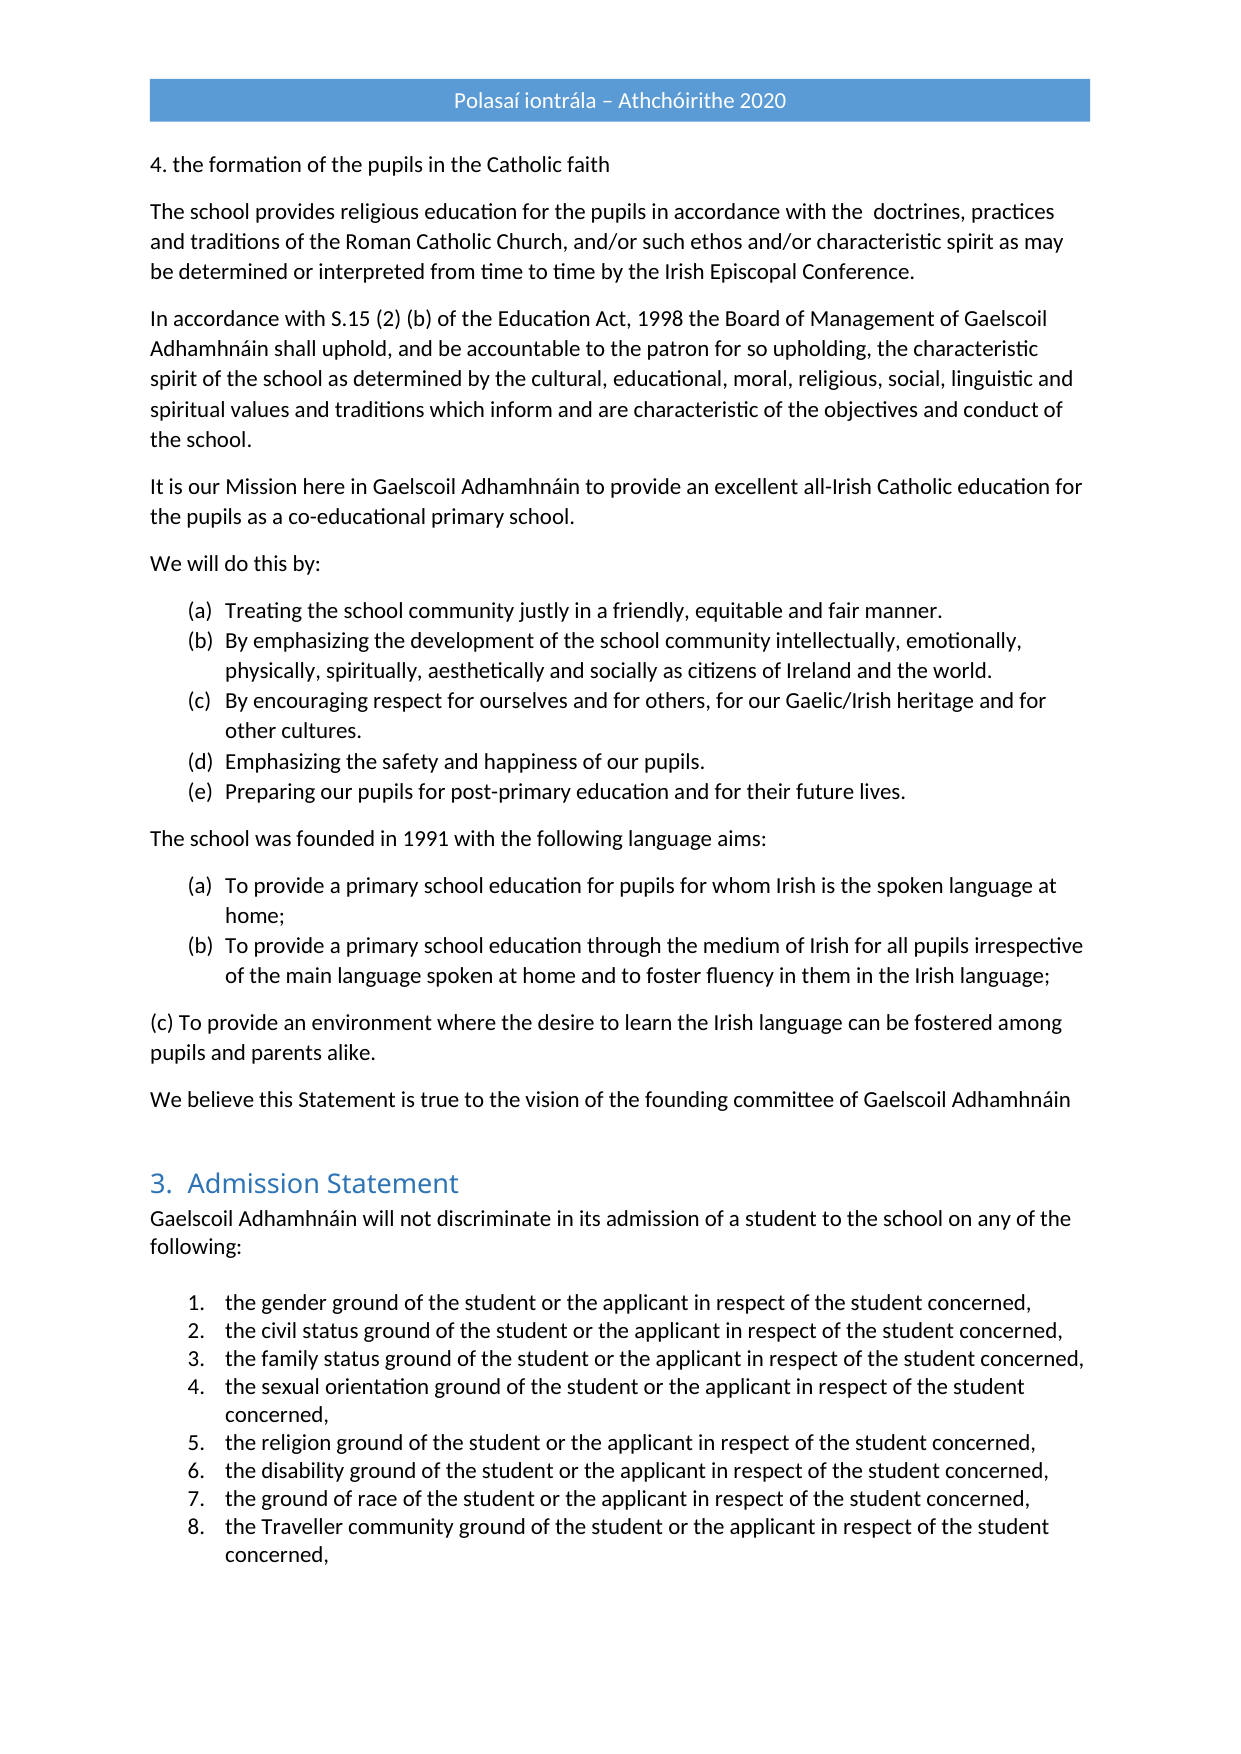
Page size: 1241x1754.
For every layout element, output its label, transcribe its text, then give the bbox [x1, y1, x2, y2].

list the gender ground of the student or the applicant in respect of the student concerned, [187, 1288, 1090, 1316]
text We will do this by: [150, 549, 1090, 577]
list the religion ground of the student or the applicant in respect of the student concerned, [187, 1428, 1090, 1456]
list the civil status ground of the student or the applicant in respect of the student concerned, [187, 1316, 1090, 1344]
list the Traveller community ground of the student or the applicant in respect of the student concerned, [187, 1512, 1090, 1568]
list Emphasizing the safety and happiness of our pupils. [187, 747, 1090, 775]
text (c) To provide an environment where the desire to learn the Irish language can be fostered among pupils and parents alike. [150, 1008, 1090, 1067]
list the family status ground of the student or the applicant in respect of the student concerned, [187, 1344, 1090, 1372]
text 4. the formation of the pupils in the Catholic faith [150, 150, 1090, 178]
list Preparing our pupils for post-primary education and for their future lives. [187, 777, 1090, 805]
text We believe this Statement is true to the vision of the founding committee of Gaelscoil Adhamhnáin [150, 1085, 1090, 1113]
text The school was founded in 1991 with the following language aims: [150, 824, 1090, 852]
list To provide a primary school education for pupils for whom Irish is the spoken language at home; [187, 871, 1090, 929]
list the ground of race of the student or the applicant in respect of the student concerned, [187, 1484, 1090, 1512]
list the disability ground of the student or the applicant in respect of the student concerned, [187, 1456, 1090, 1484]
list By emphasizing the development of the school community intellectually, emotionally, physically, spiritually, aesthetically and socially as citizens of Ireland and the world. [187, 626, 1090, 684]
text The school provides religious education for the pupils in accordance with the doctrines, practices and traditions of the Roman Catholic Church, and/or such ethos and/or characteristic spirit as may be determined or interpreted from time to time by the Irish Episcopal Conference. [150, 197, 1090, 285]
text It is our Mission here in Gaelscoil Adhamhnáin to provide an excellent all-Irish Catholic education for the pupils as a co-educational primary school. [150, 472, 1090, 530]
text In accordance with S.15 (2) (b) of the Education Act, 1998 the Board of Management of Gaelscoil Adhamhnáin shall uphold, and be accountable to the patron for so upholding, the characteristic spirit of the school as determined by the cultural, educational, moral, religious, social, linguistic and spiritual values and traditions which inform and are characteristic of the objectives and conduct of the school. [150, 304, 1090, 453]
list the sexual orientation ground of the student or the applicant in respect of the student concerned, [187, 1372, 1090, 1428]
text Gaelscoil Adhamhnáin will not discriminate in its admission of a student to the school on any of the following: [150, 1204, 1090, 1260]
list By encouraging respect for ourselves and for others, for our Gaelic/Irish heritage and for other cultures. [187, 686, 1090, 745]
list Treating the school community justly in a friendly, equitable and fair manner. [187, 596, 1090, 624]
list To provide a primary school education through the medium of Irish for all pupils irrespective of the main language spoken at home and to foster fluency in them in the Irish language; [187, 931, 1090, 989]
subtitle Admission Statement [150, 1164, 1090, 1201]
